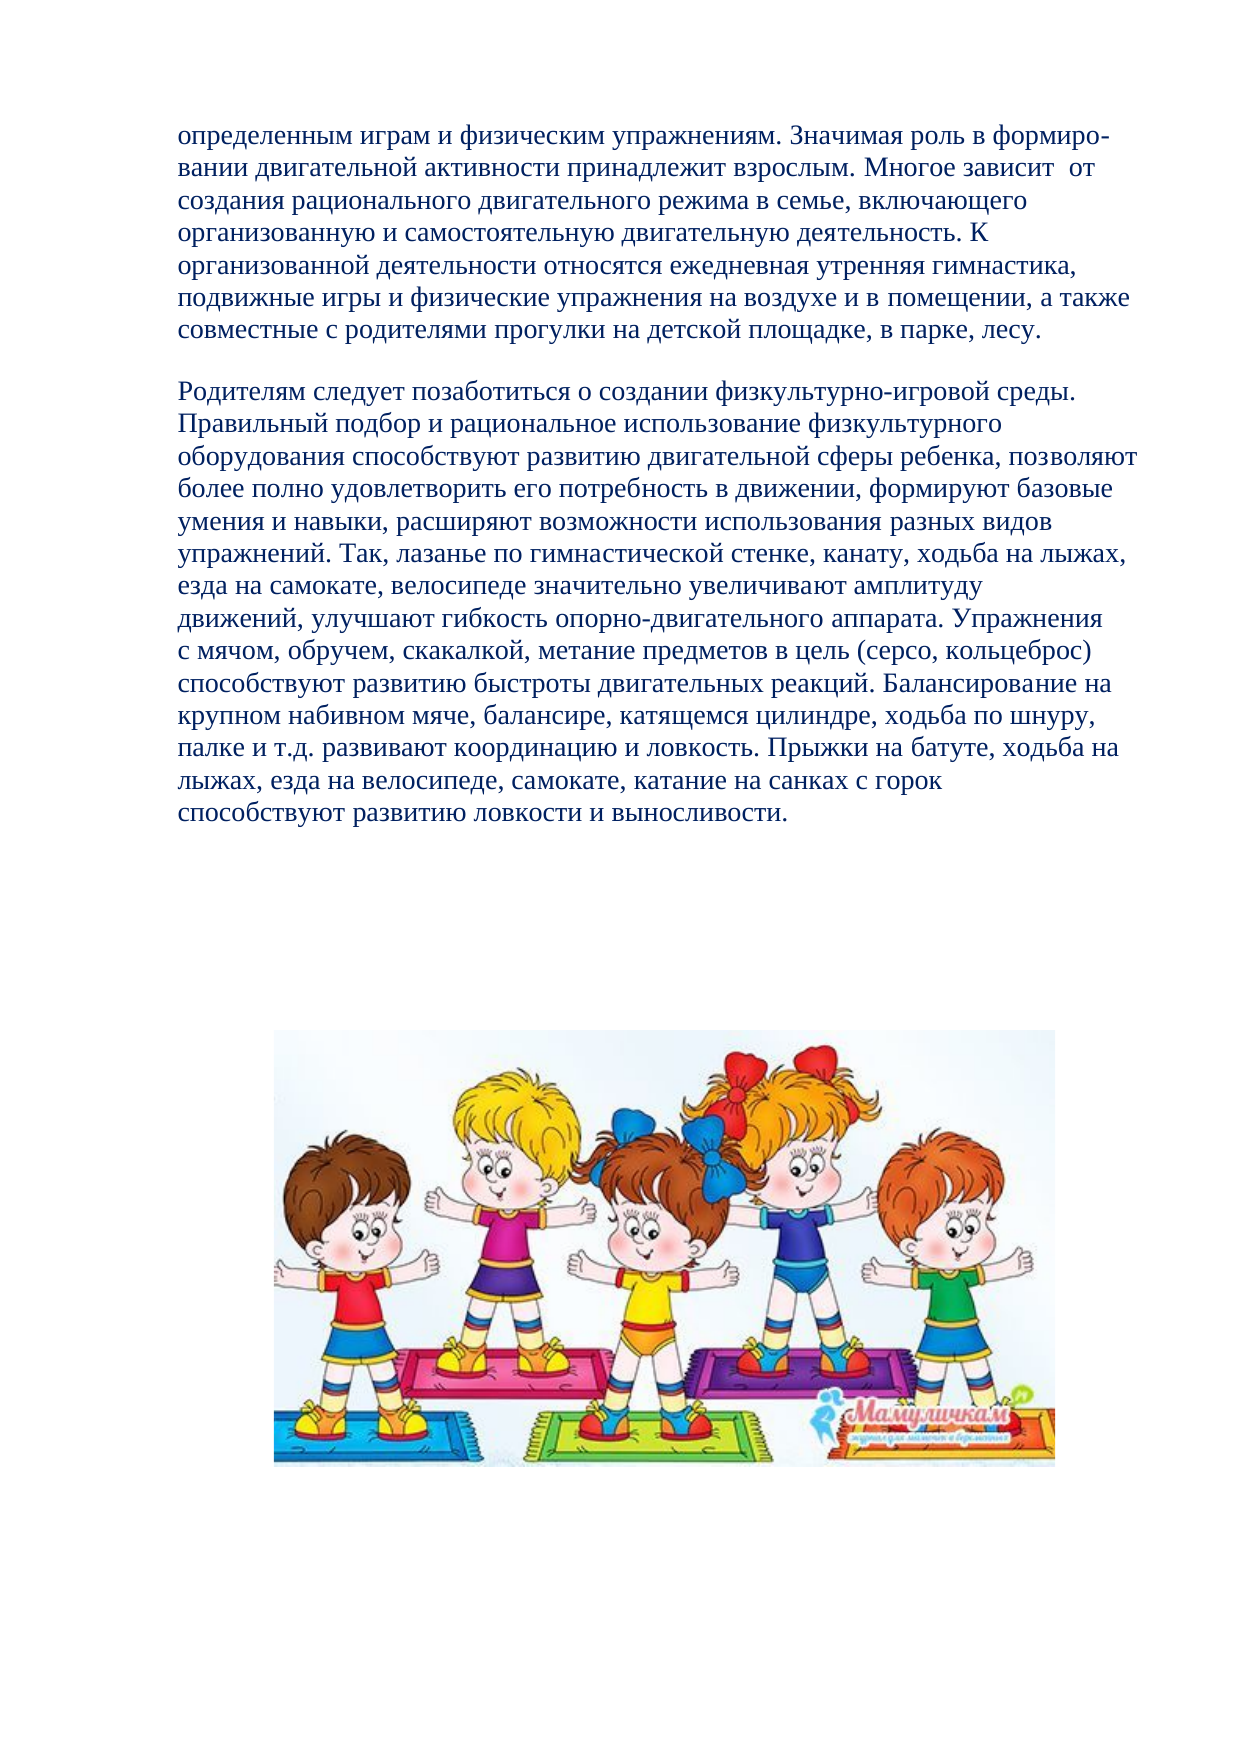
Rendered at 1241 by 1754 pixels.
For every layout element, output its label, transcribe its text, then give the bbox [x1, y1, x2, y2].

text Родителям следует позаботиться о создании физкультурно-игровой среды. Правильный подбор и рациональное использование физкультурного оборудования способствуют развитию двигательной сферы ребенка, позволяют более полно удовлетворить его потребность в движении, формируют базовые умения и навыки, расширяют возможности использования разных видов упражнений. Так, лазанье по гимнастической стенке, канату, ходьба на лыжах, езда на самокате, велосипеде значительно увеличивают амплитуду движений, улучшают гибкость опорно-двигательного аппарата. Упражнения с мячом, обручем, скакалкой, метание предметов в цель (серсо, кольцеброс) способствуют развитию быстроты двигательных реакций. Балансирование на крупном набивном мяче, балансире, катящемся цилиндре, ходьба по шнуру, палке и т.д. развивают координацию и ловкость. Прыжки на батуте, ходьба на лыжах, езда на велосипеде, самокате, катание на санках с горок способствуют развитию ловкости и выносливости. [177, 374, 1152, 828]
picture [273, 1030, 1055, 1467]
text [177, 118, 1152, 345]
